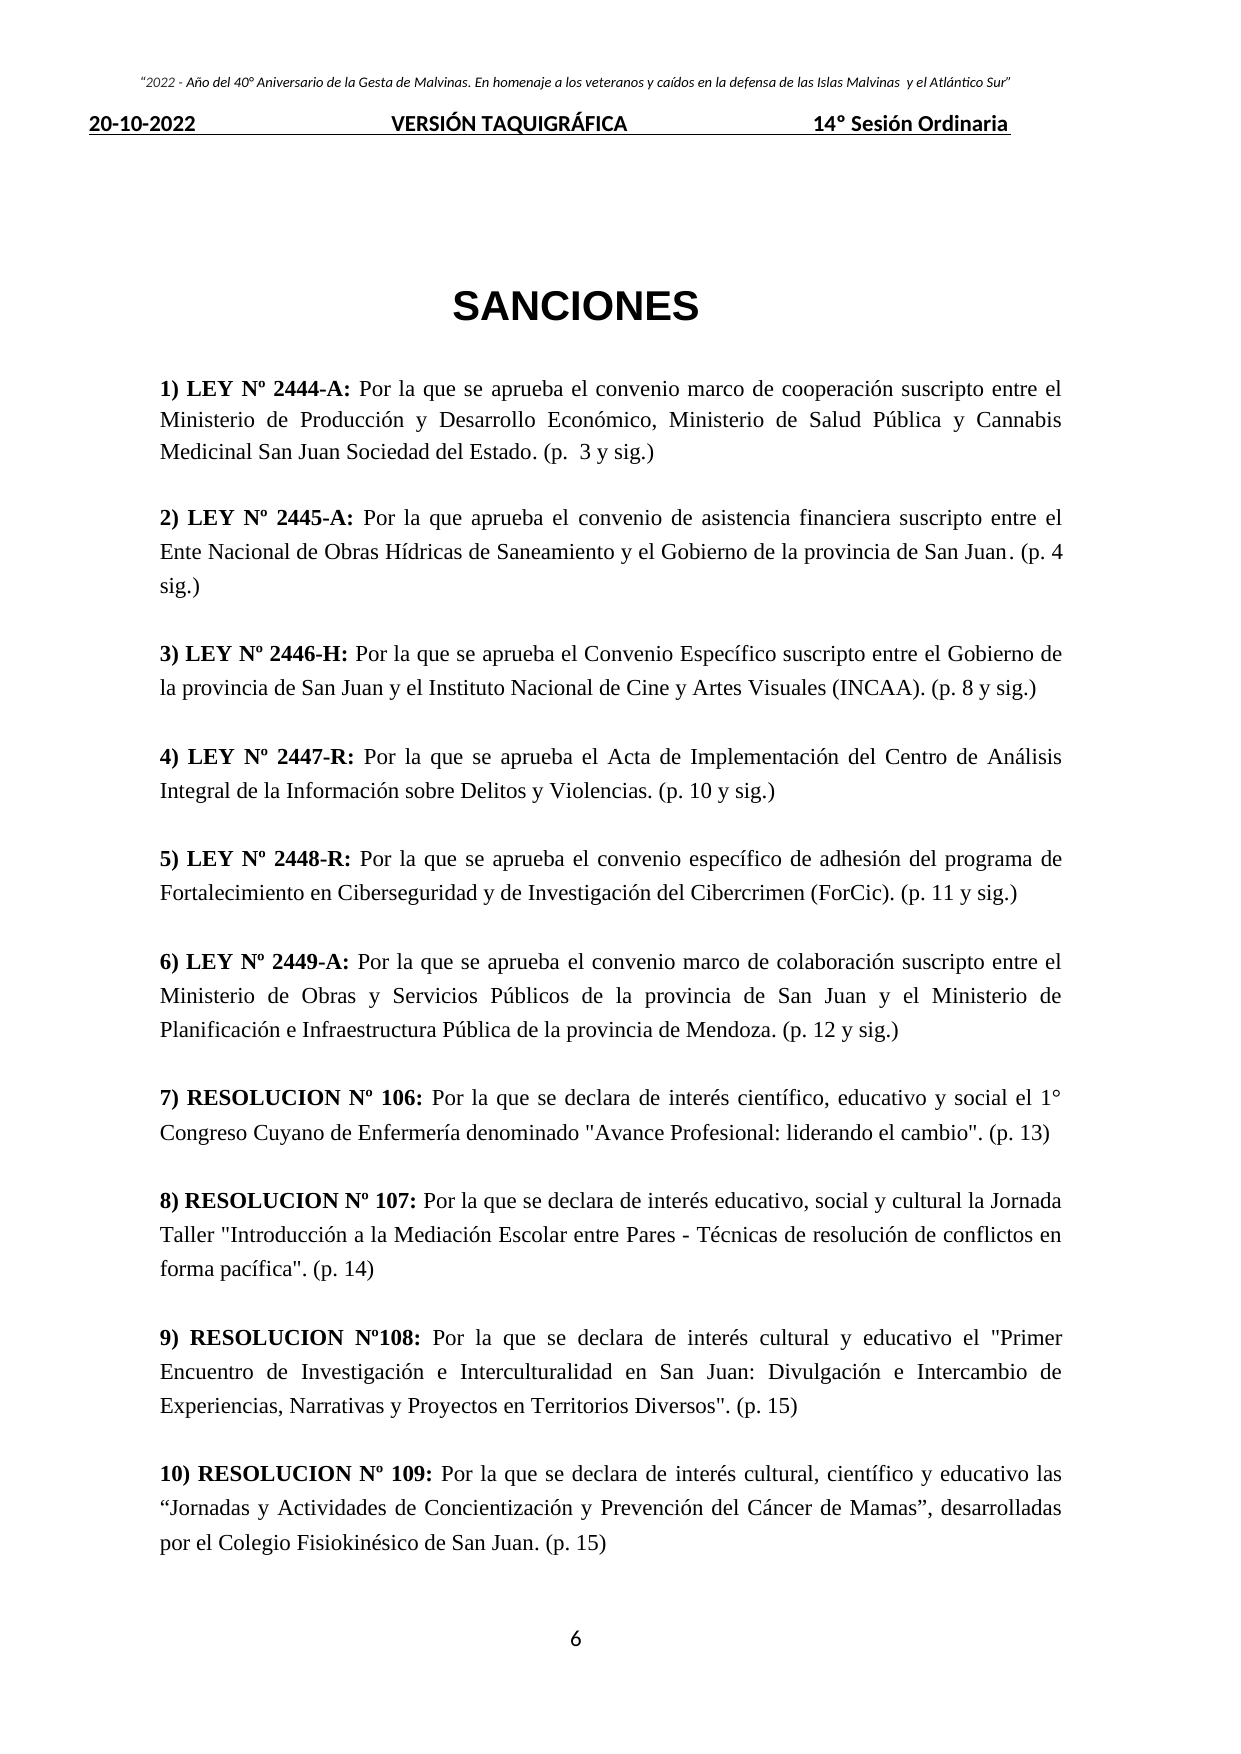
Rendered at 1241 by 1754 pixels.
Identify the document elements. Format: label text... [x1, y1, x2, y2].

text 8) RESOLUCION Nº 107: Por la que se declara de interés educativo, social y cultural la Jornada Taller "Introducción a la Mediación Escolar entre Pares - Técnicas de resolución de conflictos en forma pacífica". (p. 14) [159, 1187, 1063, 1282]
text 10) RESOLUCION Nº 109: Por la que se declara de interés cultural, científico y educativo las “Jornadas y Actividades de Concientización y Prevención del Cáncer de Mamas”, desarrolladas por el Colegio Fisiokinésico de San Juan. (p. 15) [159, 1460, 1063, 1555]
text 2) LEY Nº 2445-A: Por la que aprueba el convenio de asistencia financiera suscripto entre el Ente Nacional de Obras Hídricas de Saneamiento y el Gobierno de la provincia de San Juan. (p. 4 sig.) [159, 504, 1063, 598]
text SANCIONES [89, 281, 1063, 329]
text 3) LEY Nº 2446-H: Por la que se aprueba el Convenio Específico suscripto entre el Gobierno de la provincia de San Juan y el Instituto Nacional de Cine y Artes Visuales (INCAA). (p. 8 y sig.) [159, 640, 1063, 701]
text 4) LEY Nº 2447-R: Por la que se aprueba el Acta de Implementación del Centro de Análisis Integral de la Información sobre Delitos y Violencias. (p. 10 y sig.) [159, 743, 1063, 803]
text 1) LEY Nº 2444-A: Por la que se aprueba el convenio marco de cooperación suscripto entre el Ministerio de Producción y Desarrollo Económico, Ministerio de Salud Pública y Cannabis Medicinal San Juan Sociedad del Estado. (p. 3 y sig.) [159, 375, 1063, 464]
text 7) RESOLUCION Nº 106: Por la que se declara de interés científico, educativo y social el 1° Congreso Cuyano de Enfermería denominado "Avance Profesional: liderando el cambio". (p. 13) [159, 1084, 1063, 1145]
text 9) RESOLUCION Nº108: Por la que se declara de interés cultural y educativo el "Primer Encuentro de Investigación e Interculturalidad en San Juan: Divulgación e Intercambio de Experiencias, Narrativas y Proyectos en Territorios Diversos". (p. 15) [159, 1324, 1063, 1418]
text 6) LEY Nº 2449-A: Por la que se aprueba el convenio marco de colaboración suscripto entre el Ministerio de Obras y Servicios Públicos de la provincia de San Juan y el Ministerio de Planificación e Infraestructura Pública de la provincia de Mendoza. (p. 12 y sig.) [159, 948, 1063, 1042]
text 5) LEY Nº 2448-R: Por la que se aprueba el convenio específico de adhesión del programa de Fortalecimiento en Ciberseguridad y de Investigación del Cibercrimen (ForCic). (p. 11 y sig.) [159, 845, 1063, 906]
